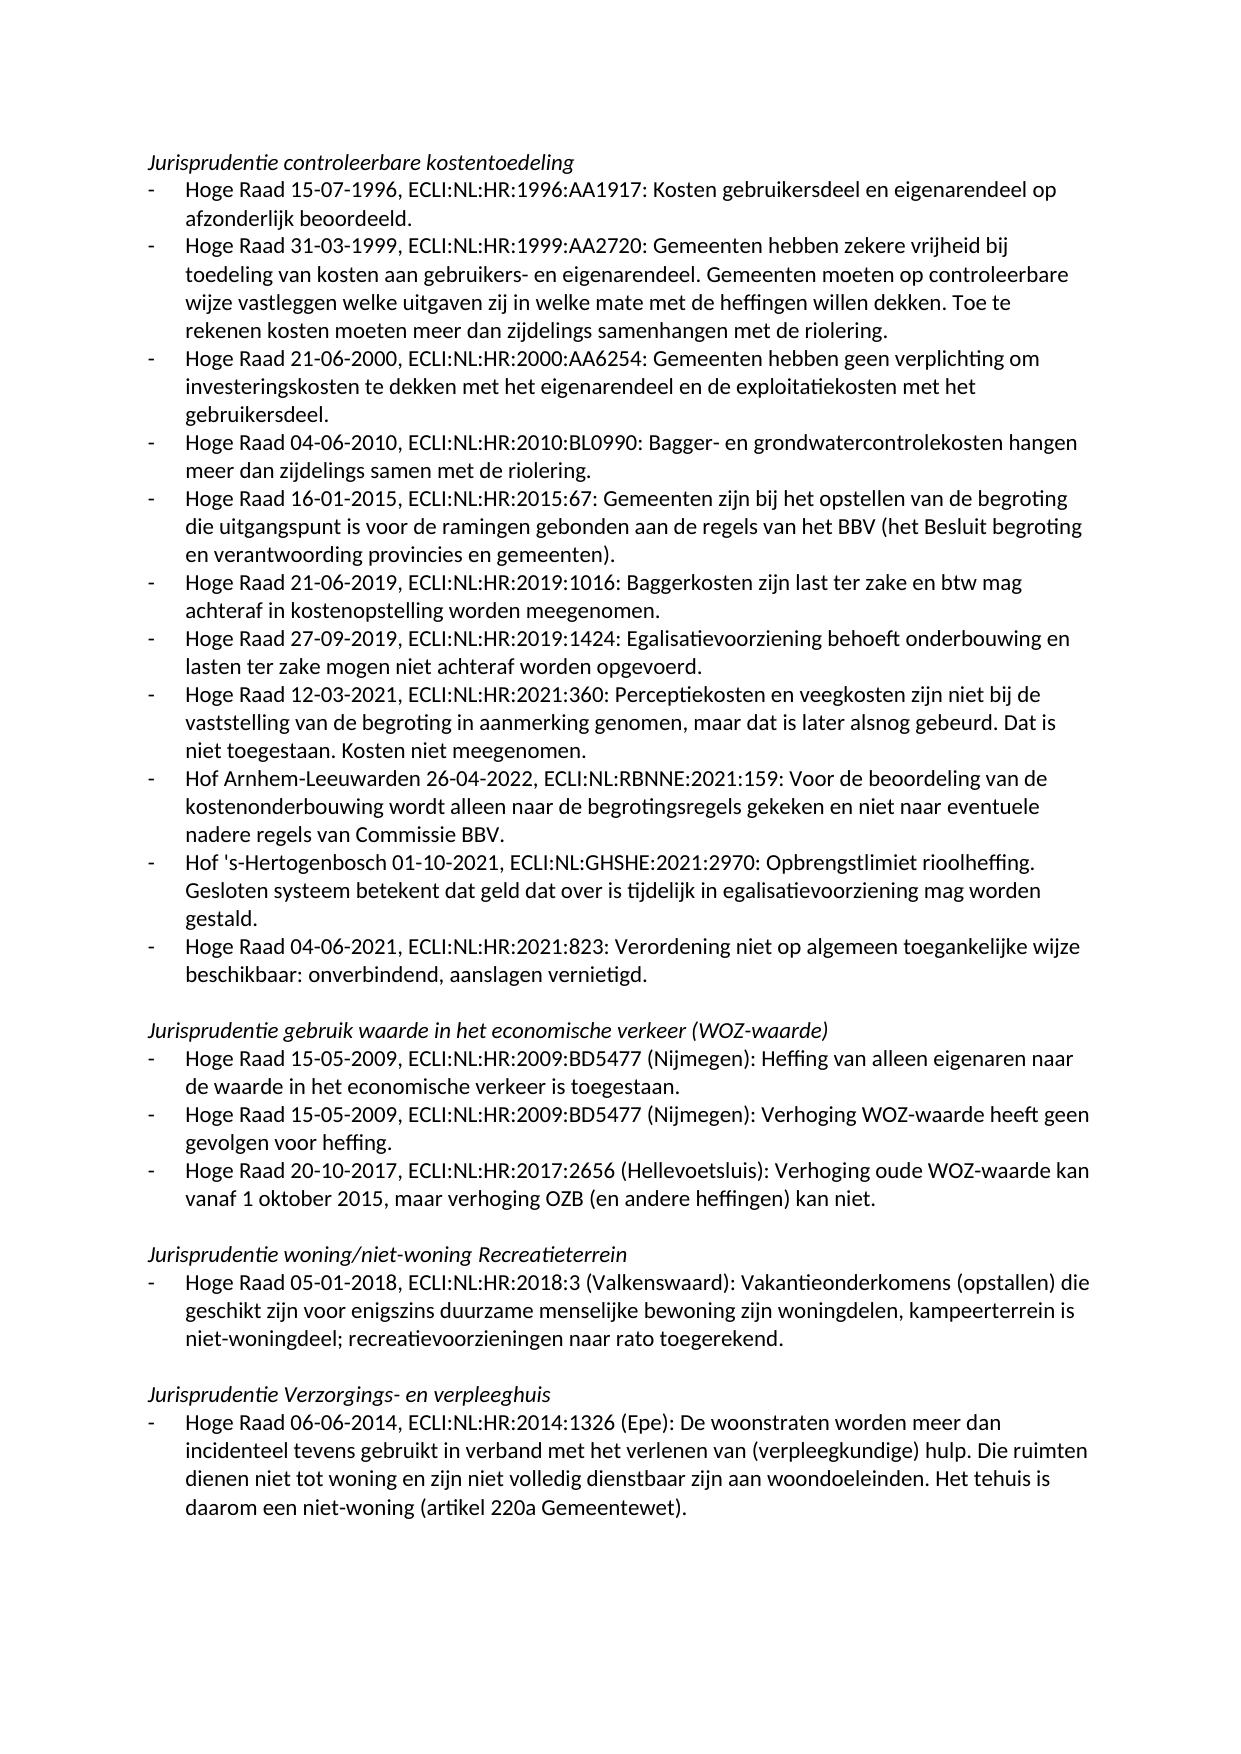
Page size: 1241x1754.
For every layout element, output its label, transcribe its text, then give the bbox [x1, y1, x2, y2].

list Hoge Raad 21-06-2000, ECLI:NL:HR:2000:AA6254: Gemeenten hebben geen verplichting om investeringskosten te dekken met het eigenarendeel en de exploitatiekosten met het gebruikersdeel. [148, 344, 1093, 428]
list Hoge Raad 15-07-1996, ECLI:NL:HR:1996:AA1917: Kosten gebruikersdeel en eigenarendeel op afzonderlijk beoordeeld. [148, 176, 1093, 232]
list Hoge Raad 05-01-2018, ECLI:NL:HR:2018:3 (Valkenswaard): Vakantieonderkomens (opstallen) die geschikt zijn voor enigszins duurzame menselijke bewoning zijn woningdelen, kampeerterrein is niet-woningdeel; recreatievoorzieningen naar rato toegerekend. [148, 1268, 1093, 1352]
list Hoge Raad 31-03-1999, ECLI:NL:HR:1999:AA2720: Gemeenten hebben zekere vrijheid bij toedeling van kosten aan gebruikers- en eigenarendeel. Gemeenten moeten op controleerbare wijze vastleggen welke uitgaven zij in welke mate met de heffingen willen dekken. Toe te rekenen kosten moeten meer dan zijdelings samenhangen met de riolering. [148, 232, 1093, 344]
list Hoge Raad 06-06-2014, ECLI:NL:HR:2014:1326 (Epe): De woonstraten worden meer dan incidenteel tevens gebruikt in verband met het verlenen van (verpleegkundige) hulp. Die ruimten dienen niet tot woning en zijn niet volledig dienstbaar zijn aan woondoeleinden. Het tehuis is daarom een niet-woning (artikel 220a Gemeentewet). [148, 1408, 1093, 1521]
list Hoge Raad 16-01-2015, ECLI:NL:HR:2015:67: Gemeenten zijn bij het opstellen van de begroting die uitgangspunt is voor de ramingen gebonden aan de regels van het BBV (het Besluit begroting en verantwoording provincies en gemeenten). [148, 484, 1093, 568]
list Hoge Raad 15-05-2009, ECLI:NL:HR:2009:BD5477 (Nijmegen): Verhoging WOZ-waarde heeft geen gevolgen voor heffing. [148, 1100, 1093, 1156]
list Hof 's-Hertogenbosch 01-10-2021, ECLI:NL:GHSHE:2021:2970: Opbrengstlimiet rioolheffing. Gesloten systeem betekent dat geld dat over is tijdelijk in egalisatievoorziening mag worden gestald. [148, 848, 1093, 932]
subtitle Jurisprudentie controleerbare kostentoedeling [148, 148, 1093, 176]
list Hoge Raad 04-06-2010, ECLI:NL:HR:2010:BL0990: Bagger- en grondwatercontrolekosten hangen meer dan zijdelings samen met de riolering. [148, 428, 1093, 484]
list Hoge Raad 20-10-2017, ECLI:NL:HR:2017:2656 (Hellevoetsluis): Verhoging oude WOZ-waarde kan vanaf 1 oktober 2015, maar verhoging OZB (en andere heffingen) kan niet. [148, 1156, 1093, 1212]
list Hoge Raad 27-09-2019, ECLI:NL:HR:2019:1424: Egalisatievoorziening behoeft onderbouwing en lasten ter zake mogen niet achteraf worden opgevoerd. [148, 624, 1093, 680]
list Hof Arnhem-Leeuwarden 26-04-2022, ECLI:NL:RBNNE:2021:159: Voor de beoordeling van de kostenonderbouwing wordt alleen naar de begrotingsregels gekeken en niet naar eventuele nadere regels van Commissie BBV. [148, 764, 1093, 848]
text Jurisprudentie Verzorgings- en verpleeghuis [148, 1381, 1093, 1408]
list Hoge Raad 15-05-2009, ECLI:NL:HR:2009:BD5477 (Nijmegen): Heffing van alleen eigenaren naar de waarde in het economische verkeer is toegestaan. [148, 1044, 1093, 1100]
subtitle Jurisprudentie gebruik waarde in het economische verkeer (WOZ-waarde) [148, 1016, 1093, 1044]
list Hoge Raad 04-06-2021, ECLI:NL:HR:2021:823: Verordening niet op algemeen toegankelijke wijze beschikbaar: onverbindend, aanslagen vernietigd. [148, 932, 1093, 988]
list Hoge Raad 21-06-2019, ECLI:NL:HR:2019:1016: Baggerkosten zijn last ter zake en btw mag achteraf in kostenopstelling worden meegenomen. [148, 568, 1093, 624]
subtitle Jurisprudentie woning/niet-woning Recreatieterrein [148, 1240, 1093, 1268]
list Hoge Raad 12-03-2021, ECLI:NL:HR:2021:360: Perceptiekosten en veegkosten zijn niet bij de vaststelling van de begroting in aanmerking genomen, maar dat is later alsnog gebeurd. Dat is niet toegestaan. Kosten niet meegenomen. [148, 680, 1093, 764]
